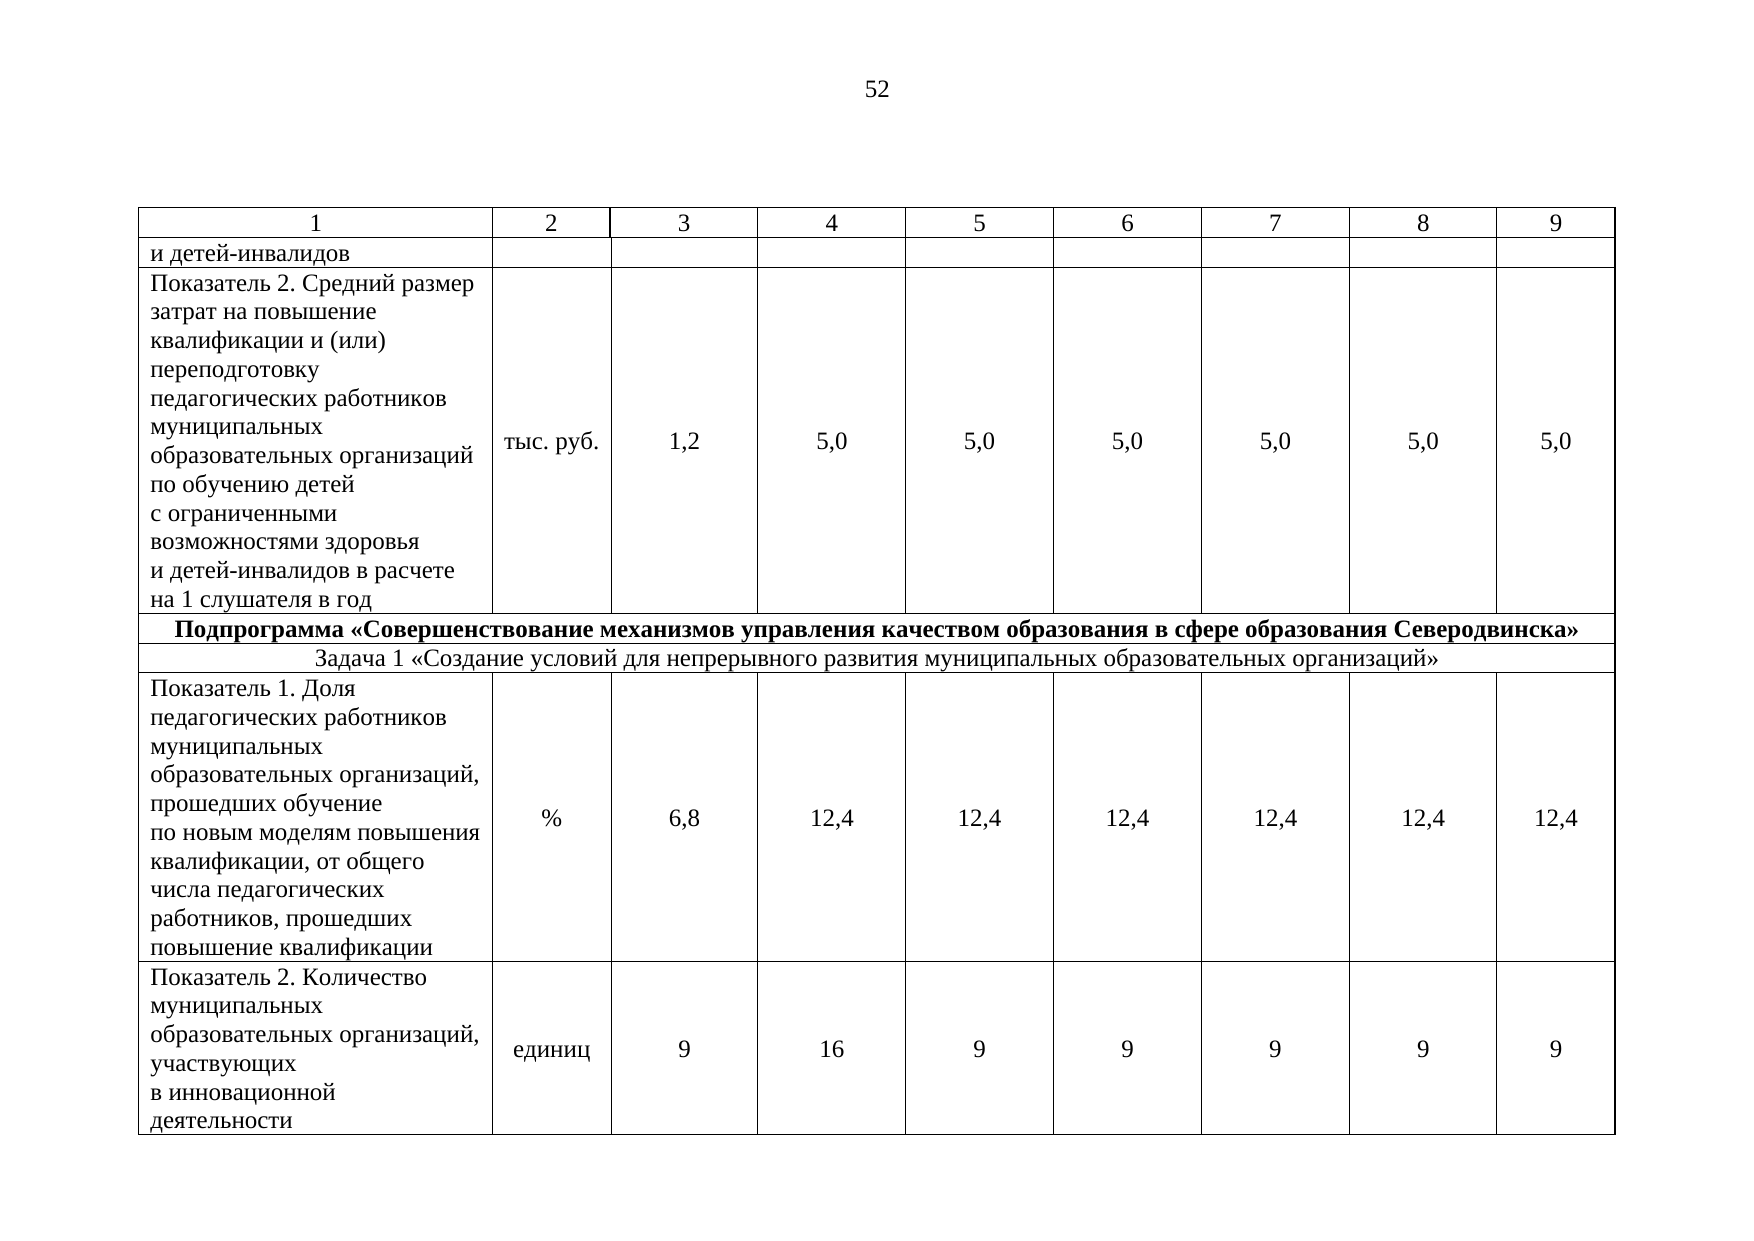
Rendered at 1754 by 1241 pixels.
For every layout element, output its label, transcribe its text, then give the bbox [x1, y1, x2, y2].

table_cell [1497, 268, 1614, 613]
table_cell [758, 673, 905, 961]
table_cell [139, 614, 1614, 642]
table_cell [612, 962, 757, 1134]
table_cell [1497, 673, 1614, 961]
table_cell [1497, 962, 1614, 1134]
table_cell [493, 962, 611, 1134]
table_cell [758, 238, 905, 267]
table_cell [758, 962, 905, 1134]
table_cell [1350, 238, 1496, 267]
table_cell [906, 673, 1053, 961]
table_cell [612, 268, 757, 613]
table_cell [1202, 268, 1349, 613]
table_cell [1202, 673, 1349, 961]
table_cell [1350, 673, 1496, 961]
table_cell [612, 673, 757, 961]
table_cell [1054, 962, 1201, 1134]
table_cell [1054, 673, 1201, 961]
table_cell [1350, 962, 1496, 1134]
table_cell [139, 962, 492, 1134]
table_header 2 [493, 208, 609, 237]
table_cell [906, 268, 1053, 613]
table_header 9 [1497, 208, 1614, 237]
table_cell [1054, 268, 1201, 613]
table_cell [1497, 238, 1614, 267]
table_header 8 [1350, 208, 1496, 237]
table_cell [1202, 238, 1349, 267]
table_header 4 [758, 208, 905, 237]
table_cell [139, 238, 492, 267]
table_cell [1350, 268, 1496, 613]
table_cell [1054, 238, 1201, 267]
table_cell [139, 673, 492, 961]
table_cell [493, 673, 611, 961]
table_header 6 [1054, 208, 1201, 237]
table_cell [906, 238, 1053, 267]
table_header 1 [139, 208, 492, 237]
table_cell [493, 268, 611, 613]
table_header 7 [1202, 208, 1349, 237]
table_header 3 [611, 208, 757, 237]
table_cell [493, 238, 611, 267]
table_header 5 [906, 208, 1053, 237]
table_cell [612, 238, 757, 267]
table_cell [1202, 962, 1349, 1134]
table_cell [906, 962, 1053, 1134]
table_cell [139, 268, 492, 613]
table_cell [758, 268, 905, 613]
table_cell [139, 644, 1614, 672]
